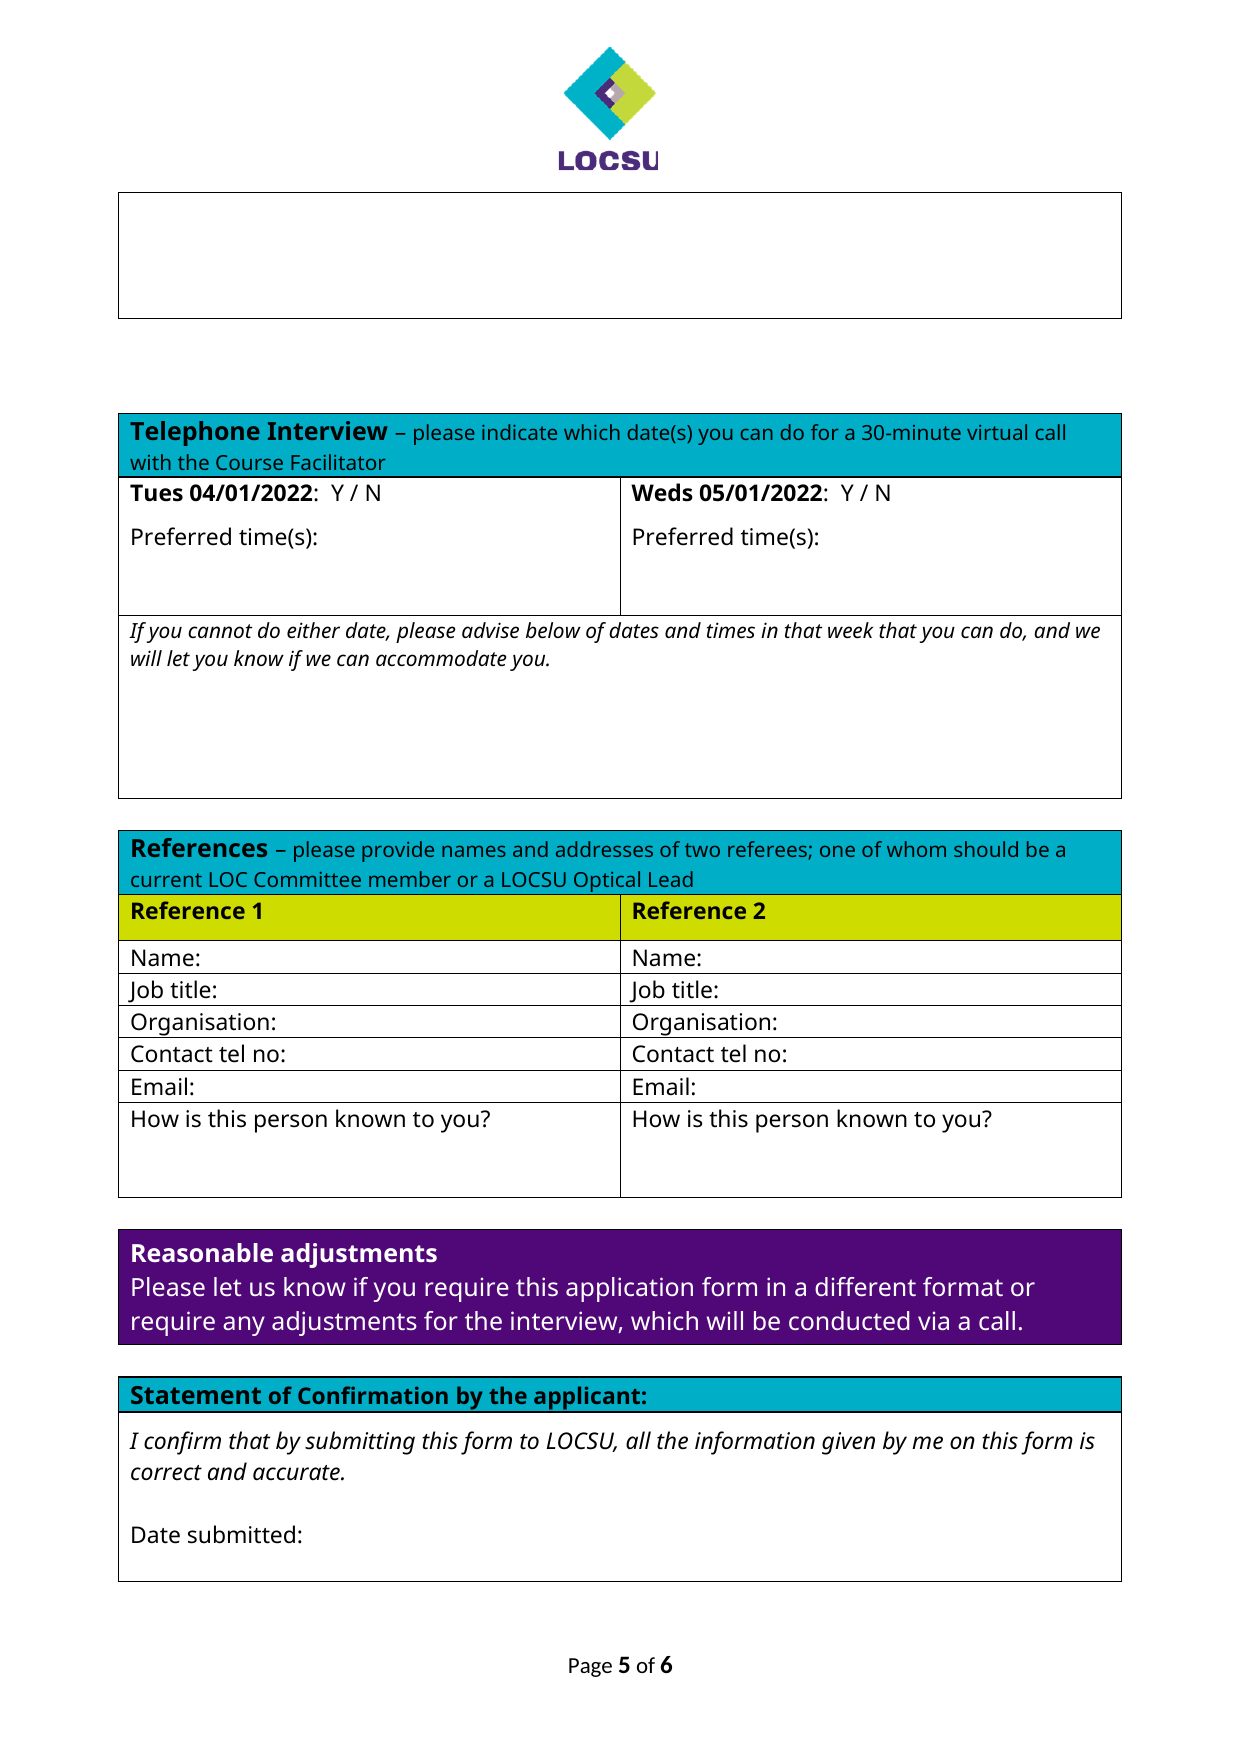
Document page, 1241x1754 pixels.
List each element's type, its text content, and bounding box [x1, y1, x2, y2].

table_header Statement of Confirmation by the applicant: [119, 1378, 1121, 1411]
table_cell Reference 1 [119, 895, 620, 940]
table_cell Contact tel no: [119, 1038, 620, 1069]
table_header Reasonable adjustments Please let us know if you require this application form in a different format or require any adjustments for the interview, which will be conducted via a call. [119, 1230, 1121, 1344]
table_cell How is this person known to you? [119, 1103, 620, 1197]
table_cell Organisation: [621, 1006, 1121, 1037]
table_cell Job title: [119, 974, 620, 1005]
table_cell Contact tel no: [621, 1038, 1121, 1069]
table_cell I confirm that by submitting this form to LOCSU, all the information given by me on this form is correct and accurate. Date submitted: [119, 1413, 1121, 1581]
picture [557, 46, 658, 169]
table_cell [119, 193, 1121, 318]
table_cell Job title: [621, 974, 1121, 1005]
table_cell Weds 05/01/2022: Y / N Preferred time(s): [621, 478, 1121, 615]
table_cell Email: [119, 1071, 620, 1102]
table_cell How is this person known to you? [621, 1103, 1121, 1197]
table_cell Tues 04/01/2022: Y / N Preferred time(s): [119, 478, 620, 615]
table_cell Organisation: [119, 1006, 620, 1037]
table_cell If you cannot do either date, please advise below of dates and times in that week that you can do, and we will let you know if we can accommodate you. [119, 616, 1121, 798]
table_cell Email: [621, 1071, 1121, 1102]
table_header Telephone Interview – please indicate which date(s) you can do for a 30-minute virtual call with the Course Facilitator [119, 414, 1121, 476]
table_cell Reference 2 [621, 895, 1121, 940]
table_cell Name: [119, 941, 620, 973]
table_cell Name: [621, 941, 1121, 973]
table_header References – please provide names and addresses of two referees; one of whom should be a current LOC Committee member or a LOCSU Optical Lead [119, 831, 1121, 894]
